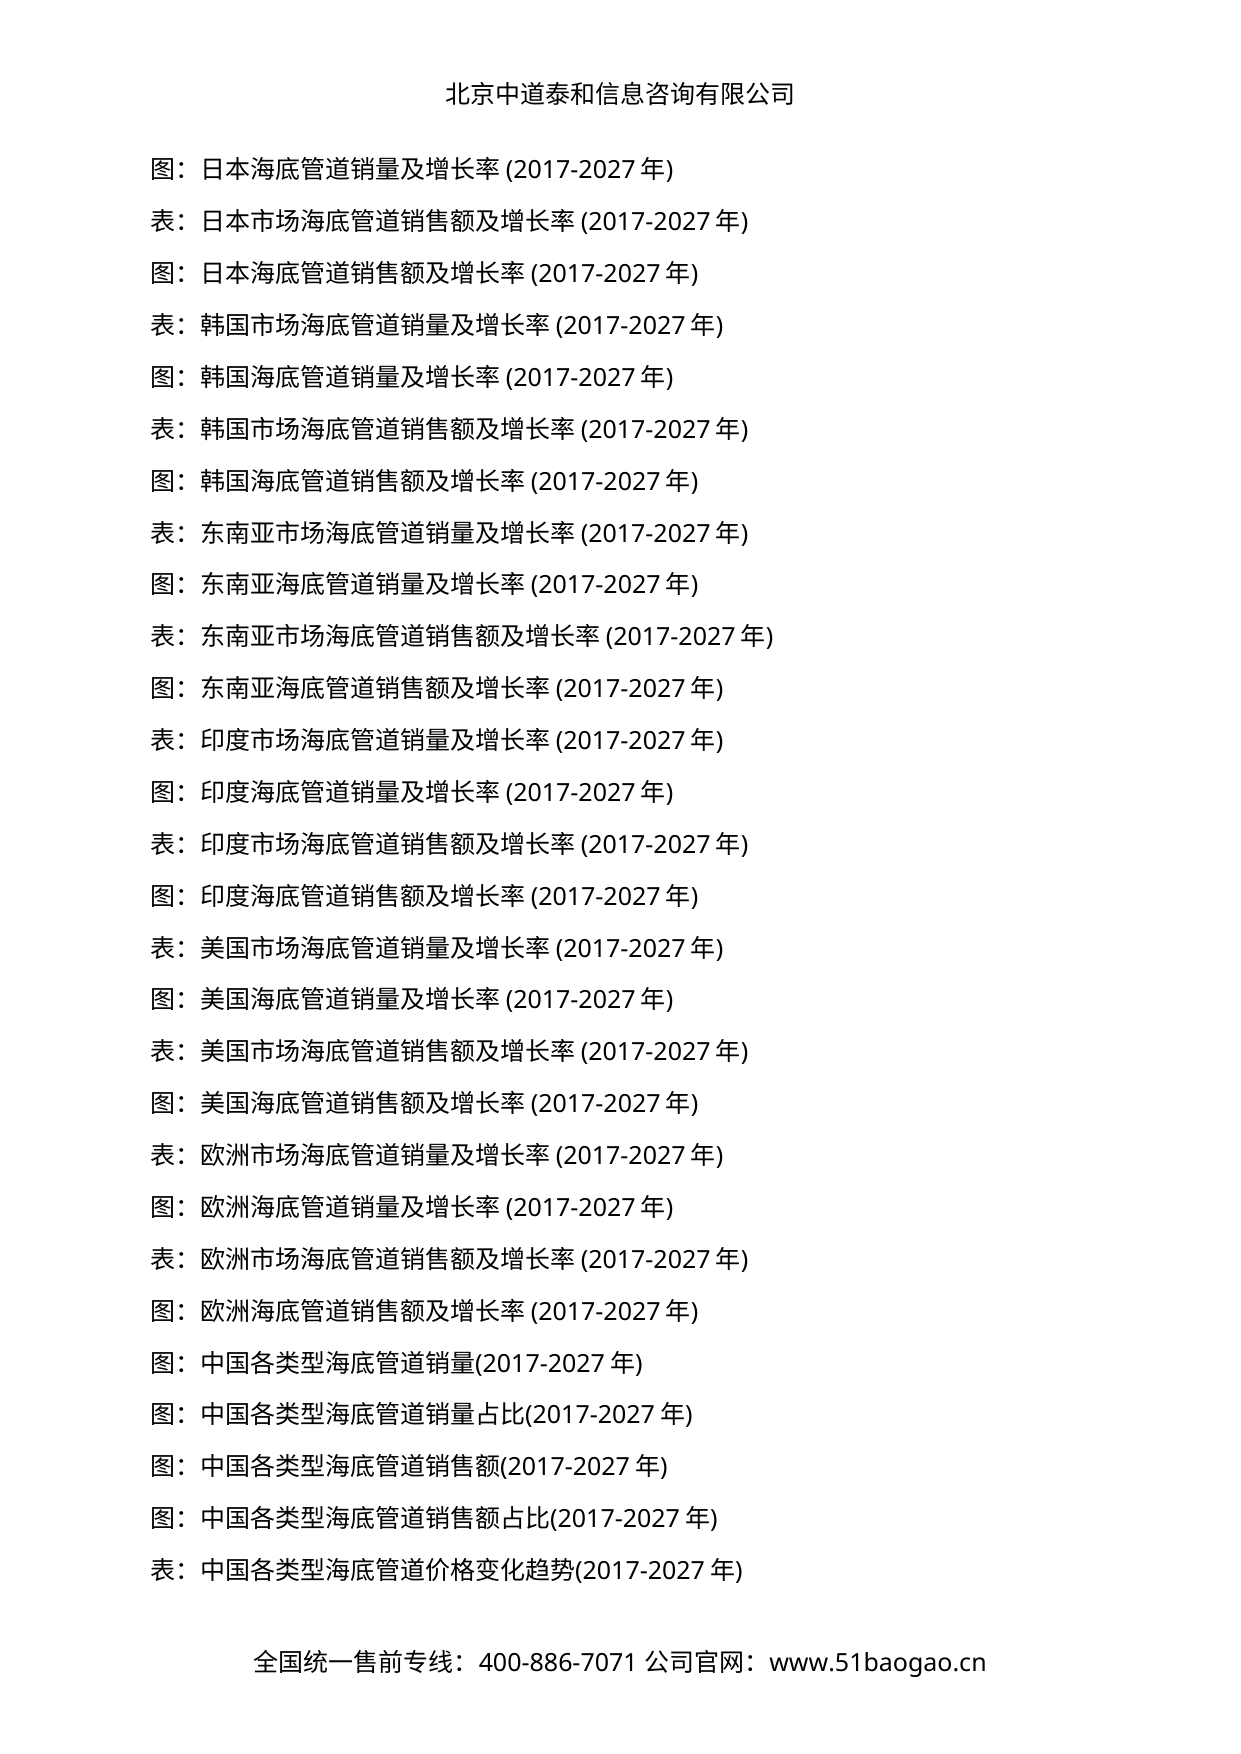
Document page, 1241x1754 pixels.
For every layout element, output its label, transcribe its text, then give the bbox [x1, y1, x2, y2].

text 图：印度海底管道销量及增长率 (2017-2027年) [150, 772, 1090, 809]
text 图：中国各类型海底管道销量占比(2017-2027年) [150, 1395, 1090, 1431]
text 图：东南亚海底管道销售额及增长率 (2017-2027年) [150, 669, 1090, 705]
text 表：韩国市场海底管道销量及增长率 (2017-2027年) [150, 306, 1090, 342]
text 图：东南亚海底管道销量及增长率 (2017-2027年) [150, 565, 1090, 601]
text 图：韩国海底管道销售额及增长率 (2017-2027年) [150, 461, 1090, 497]
text 表：美国市场海底管道销售额及增长率 (2017-2027年) [150, 1032, 1090, 1068]
text 图：印度海底管道销售额及增长率 (2017-2027年) [150, 876, 1090, 912]
text 表：印度市场海底管道销量及增长率 (2017-2027年) [150, 721, 1090, 757]
text 表：印度市场海底管道销售额及增长率 (2017-2027年) [150, 824, 1090, 861]
text 表：美国市场海底管道销量及增长率 (2017-2027年) [150, 928, 1090, 964]
text 图：中国各类型海底管道销售额(2017-2027年) [150, 1447, 1090, 1483]
text 表：韩国市场海底管道销售额及增长率 (2017-2027年) [150, 409, 1090, 446]
text 表：东南亚市场海底管道销售额及增长率 (2017-2027年) [150, 617, 1090, 653]
text 图：美国海底管道销量及增长率 (2017-2027年) [150, 980, 1090, 1016]
text 图：欧洲海底管道销售额及增长率 (2017-2027年) [150, 1291, 1090, 1327]
text 表：欧洲市场海底管道销售额及增长率 (2017-2027年) [150, 1239, 1090, 1276]
text 图：日本海底管道销量及增长率 (2017-2027年) [150, 150, 1090, 186]
text 图：日本海底管道销售额及增长率 (2017-2027年) [150, 254, 1090, 290]
text 表：中国各类型海底管道价格变化趋势(2017-2027年) [150, 1551, 1090, 1587]
text 表：日本市场海底管道销售额及增长率 (2017-2027年) [150, 202, 1090, 238]
text 图：中国各类型海底管道销售额占比(2017-2027年) [150, 1499, 1090, 1535]
text 图：欧洲海底管道销量及增长率 (2017-2027年) [150, 1187, 1090, 1224]
text 图：韩国海底管道销量及增长率 (2017-2027年) [150, 357, 1090, 394]
text 表：东南亚市场海底管道销量及增长率 (2017-2027年) [150, 513, 1090, 549]
text 图：中国各类型海底管道销量(2017-2027年) [150, 1343, 1090, 1379]
text 表：欧洲市场海底管道销量及增长率 (2017-2027年) [150, 1136, 1090, 1172]
text 图：美国海底管道销售额及增长率 (2017-2027年) [150, 1084, 1090, 1120]
